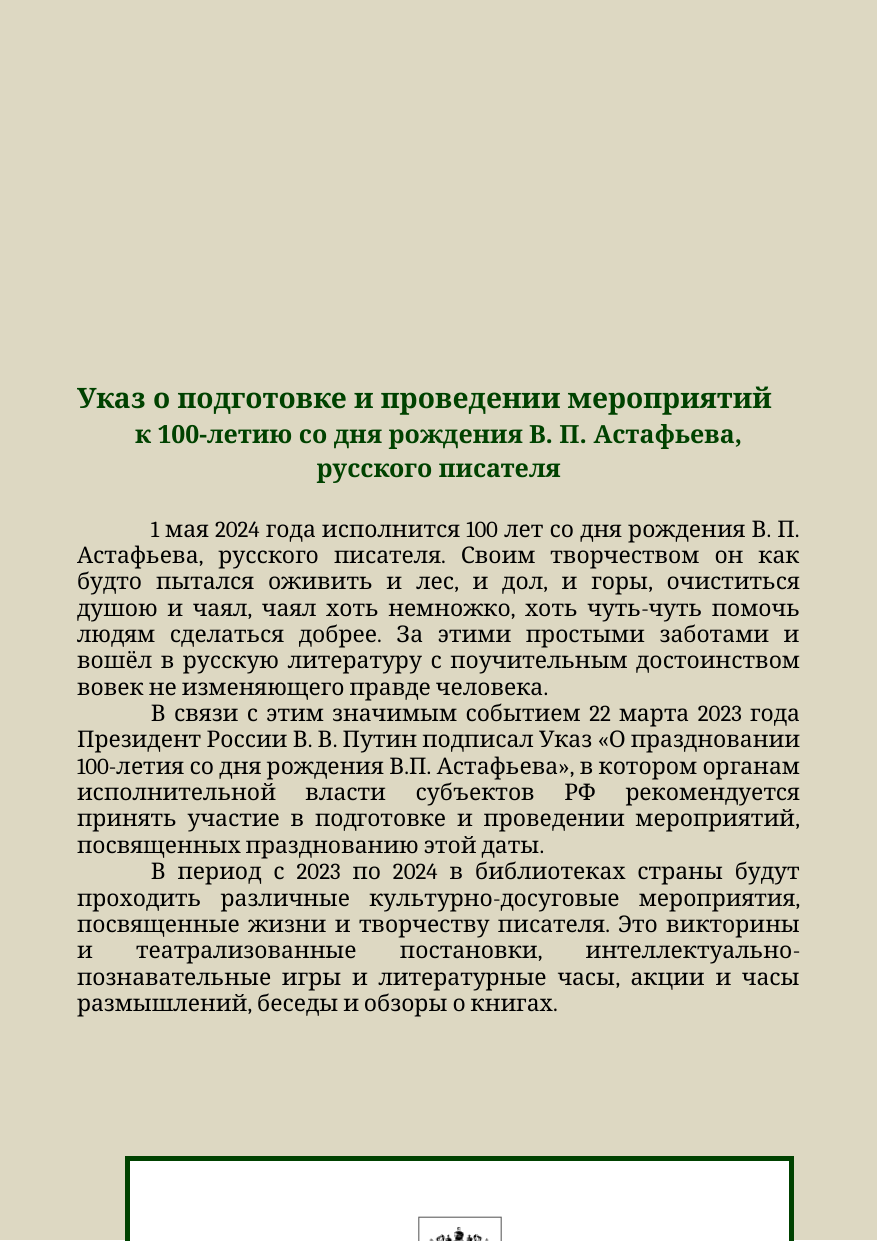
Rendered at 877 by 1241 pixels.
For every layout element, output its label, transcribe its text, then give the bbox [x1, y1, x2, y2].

text к 100-летию со дня рождения В. П. Астафьева, [77, 417, 800, 451]
text 1 мая 2024 года исполнится 100 лет со дня рождения В. П. Астафьева, русского писателя. Своим творчеством он как будто пытался оживить и лес, и дол, и горы, очиститься душою и чаял, чаял хоть немножко, хоть чуть-чуть помочь людям сделаться добрее. За этими простыми заботами и вошёл в русскую литературу с поучительным достоинством вовек не изменяющего правде человека. [77, 516, 800, 701]
text В период с 2023 по 2024 в библиотеках страны будут проходить различные культурно-досуговые мероприятия, посвященные жизни и творчеству писателя. Это викторины и театрализованные постановки, интеллектуально-познавательные игры и литературные часы, акции и часы размышлений, беседы и обзоры о книгах. [77, 859, 800, 1017]
text русского писателя [77, 451, 800, 485]
picture [130, 1161, 789, 1241]
text Указ о подготовке и проведении мероприятий [77, 379, 800, 417]
text В связи с этим значимым событием 22 марта 2023 года Президент России В. В. Путин подписал Указ «О праздновании 100-летия со дня рождения В.П. Астафьева», в котором органам исполнительной власти субъектов РФ рекомендуется принять участие в подготовке и проведении мероприятий, посвященных празднованию этой даты. [77, 701, 800, 859]
